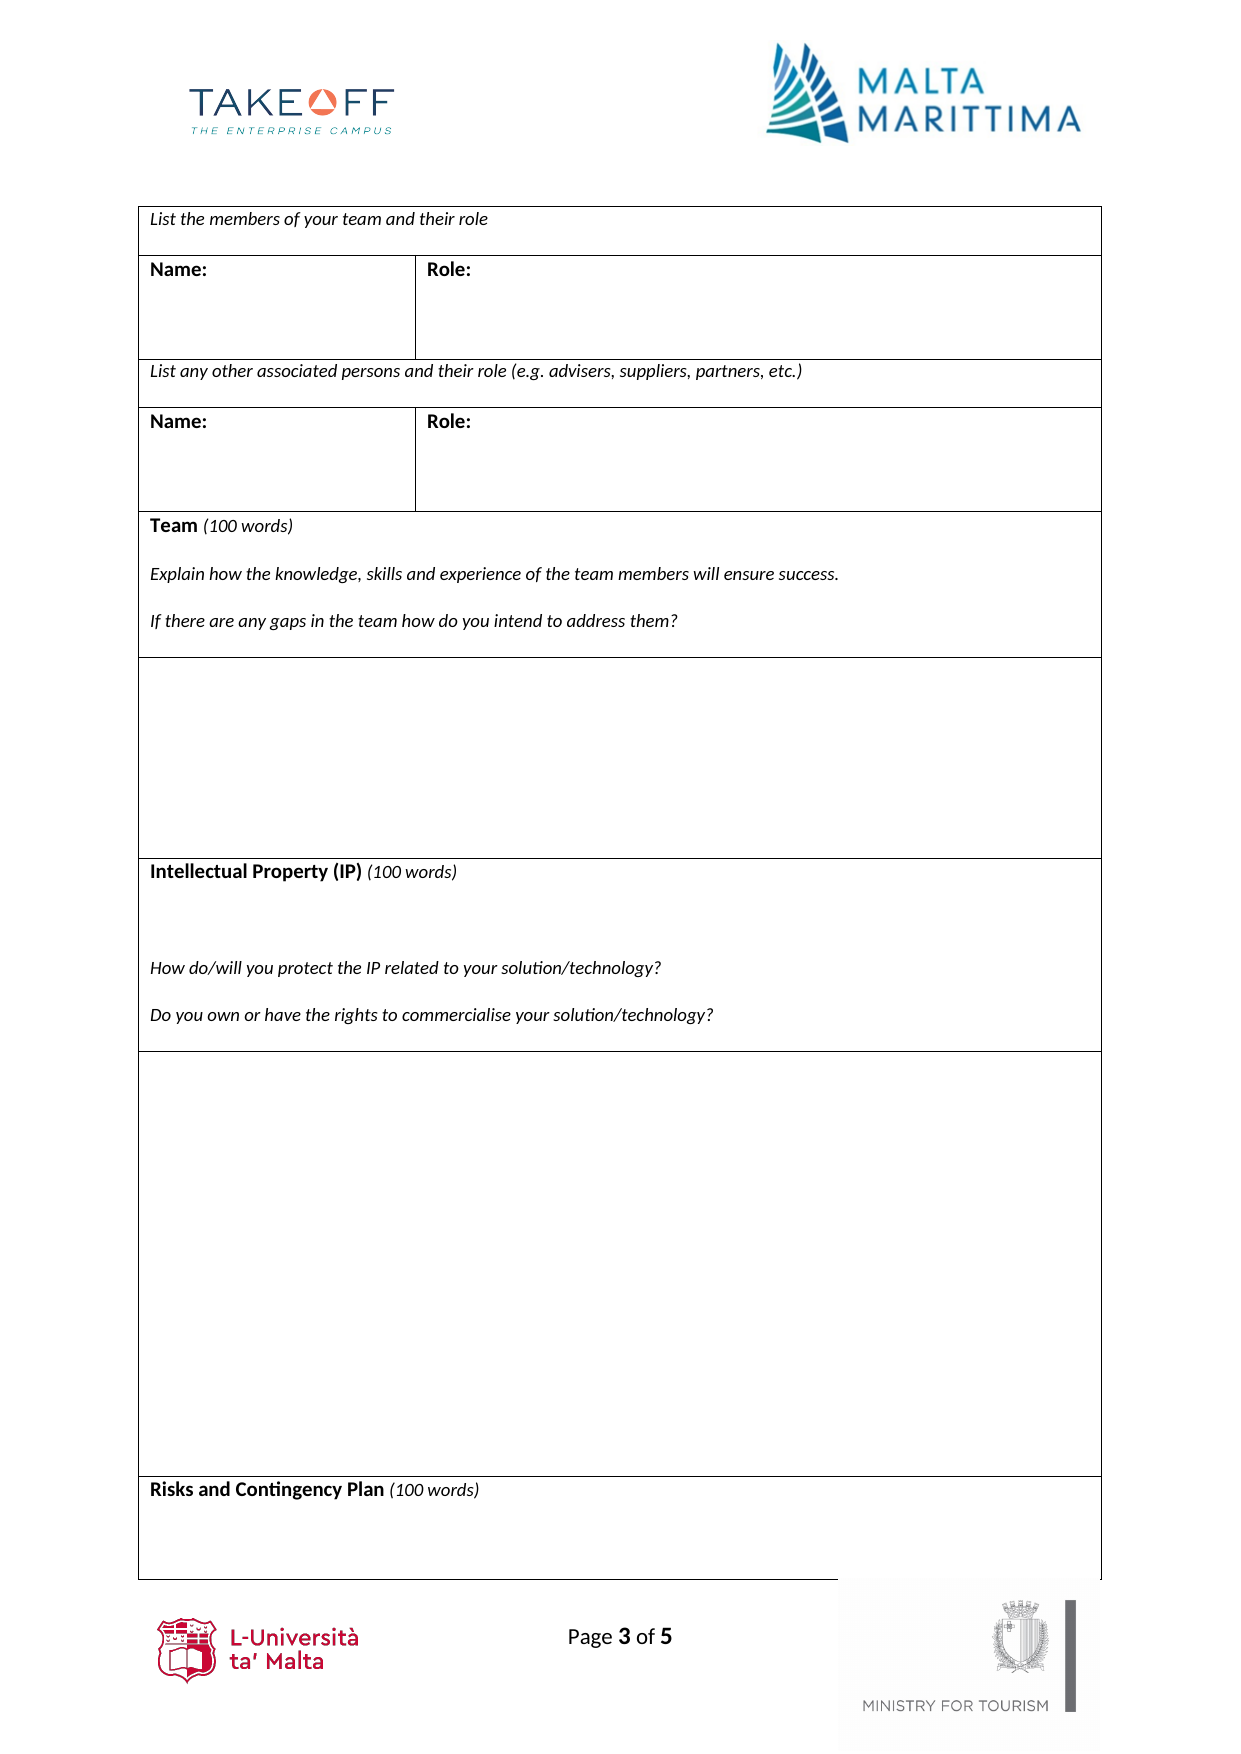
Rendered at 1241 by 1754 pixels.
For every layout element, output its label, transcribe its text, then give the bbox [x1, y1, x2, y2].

table_cell Name: [139, 256, 415, 358]
table_cell Team Members List the members of your team and their role [139, 207, 1101, 255]
picture [150, 14, 440, 206]
table_cell Role: [416, 408, 1101, 511]
table_cell [139, 658, 1101, 858]
picture [125, 1586, 389, 1716]
table_cell List any other associated persons and their role (e.g. advisers, suppliers, partners, etc.) [139, 360, 1101, 407]
table_cell Role: [416, 256, 1101, 358]
table_cell [139, 1052, 1101, 1476]
table_cell Intellectual Property (IP) (100 words) How do/will you protect the IP related to your solution/technology? Do you own or have the rights to commercialise your solution/technology? [139, 859, 1101, 1051]
table_cell Team (100 words) Explain how the knowledge, skills and experience of the team members will ensure success. If there are any gaps in the team how do you intend to address them? [139, 512, 1101, 657]
picture [837, 1578, 1100, 1751]
picture [757, 40, 1091, 146]
table_cell Name: [139, 408, 415, 511]
